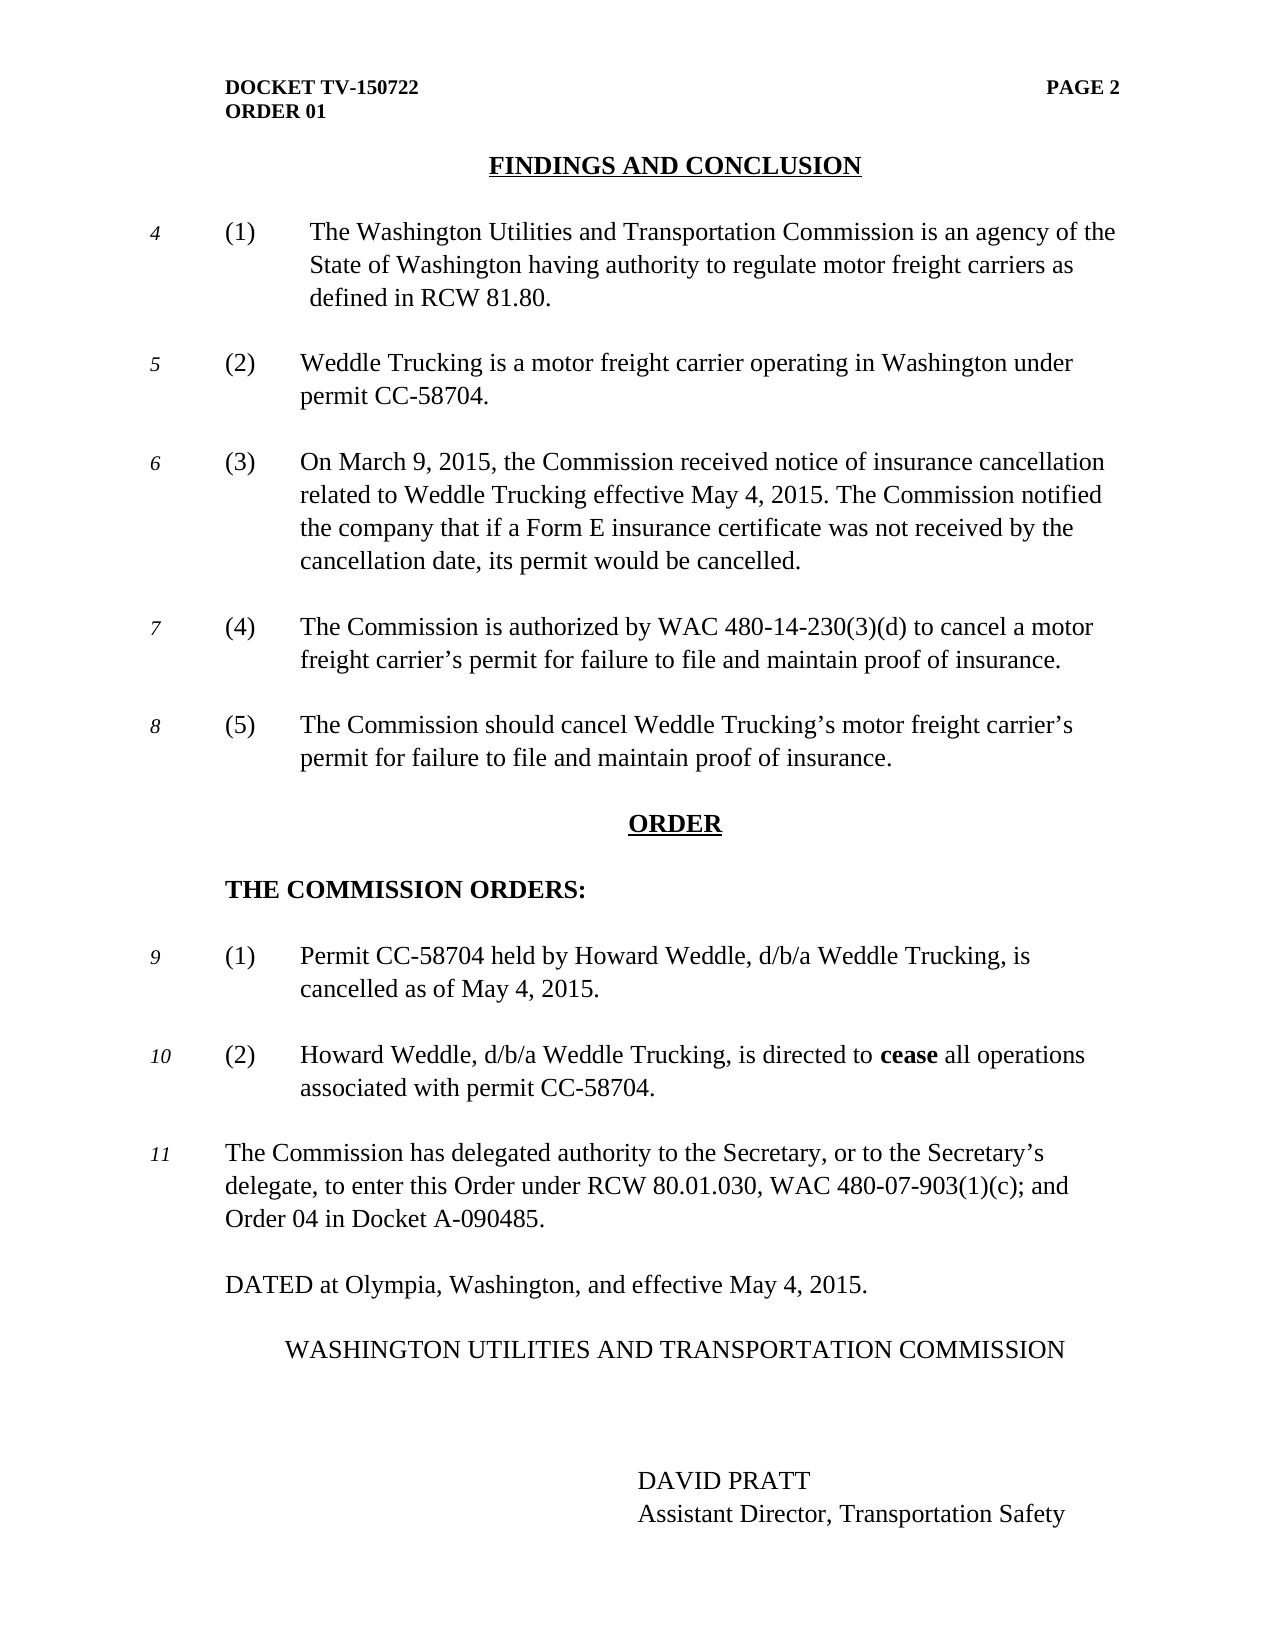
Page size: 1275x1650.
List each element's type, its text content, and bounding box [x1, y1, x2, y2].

text FINDINGS AND CONCLUSION [225, 150, 1125, 180]
list The Commission has delegated authority to the Secretary, or to the Secretary’s delegate, to enter this Order under RCW 80.01.030, WAC 480-07-903(1)(c); and Order 04 in Docket A-090485. [150, 1137, 1125, 1233]
subtitle WASHINGTON UTILITIES AND TRANSPORTATION COMMISSION [225, 1334, 1125, 1364]
list (4) The Commission is authorized by WAC 480-14-230(3)(d) to cancel a motor freight carrier’s permit for failure to file and maintain proof of insurance. [150, 611, 1125, 674]
text ORDER [225, 808, 1125, 838]
list (2) Weddle Trucking is a motor freight carrier operating in Washington under permit CC-58704. [150, 347, 1125, 410]
list (1) Permit CC-58704 held by Howard Weddle, d/b/a Weddle Trucking, is cancelled as of May 4, 2015. [150, 940, 1125, 1003]
list (2) Howard Weddle, d/b/a Weddle Trucking, is directed to cease all operations associated with permit CC-58704. [150, 1039, 1125, 1102]
text DATED at Olympia, Washington, and effective May 4, 2015. [225, 1269, 1125, 1299]
text Assistant Director, Transportation Safety [225, 1498, 1125, 1528]
list (1) The Washington Utilities and Transportation Commission is an agency of the State of Washington having authority to regulate motor freight carriers as defined in RCW 81.80. [150, 216, 1125, 312]
list (3) On March 9, 2015, the Commission received notice of insurance cancellation related to Weddle Trucking effective May 4, 2015. The Commission notified the company that if a Form E insurance certificate was not received by the cancellation date, its permit would be cancelled. [150, 446, 1125, 575]
text THE COMMISSION ORDERS: [225, 874, 1125, 904]
text DAVID PRATT [225, 1465, 1125, 1495]
list (5) The Commission should cancel Weddle Trucking’s motor freight carrier’s permit for failure to file and maintain proof of insurance. [150, 709, 1125, 772]
